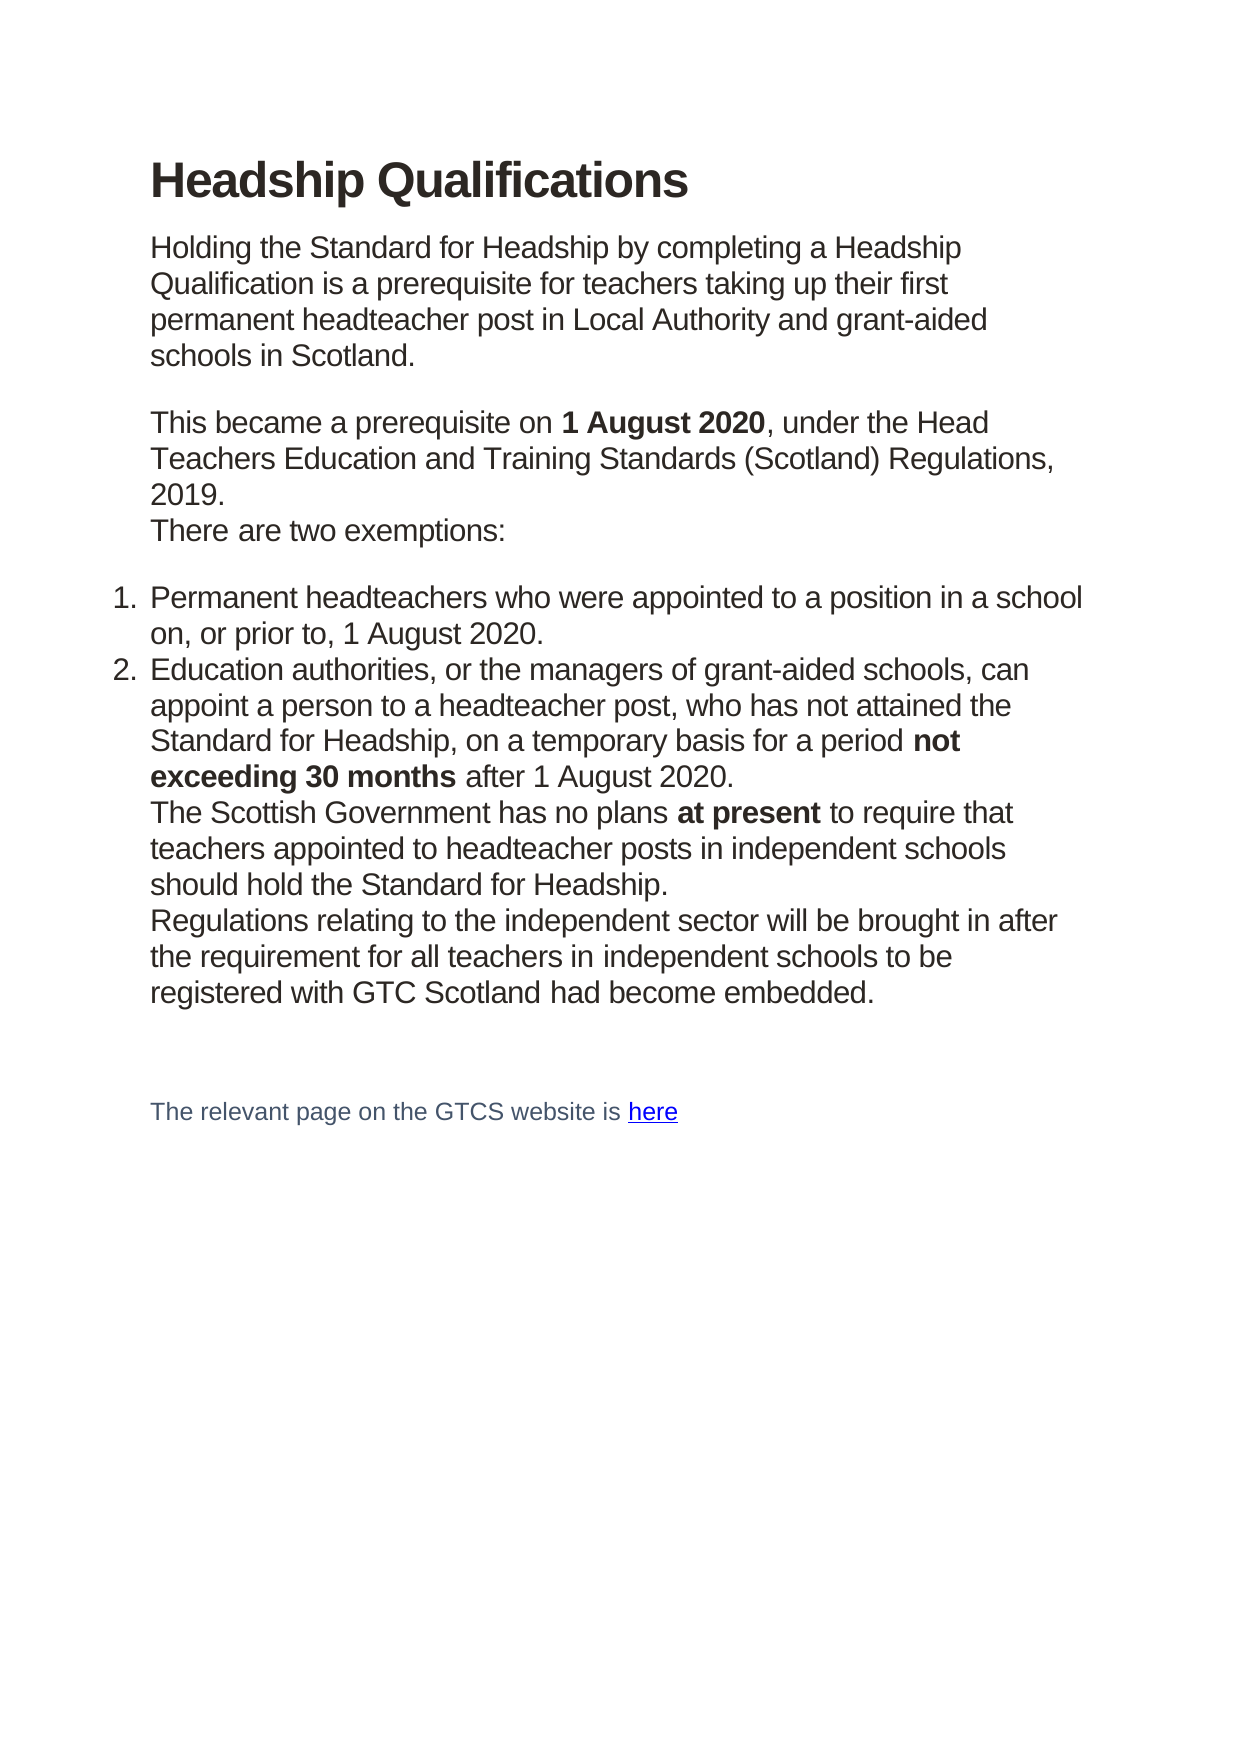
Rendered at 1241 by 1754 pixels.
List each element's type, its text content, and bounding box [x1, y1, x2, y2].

text The Scottish Government has no plans at present to require that teachers appointed to headteacher posts in independent schools should hold the Standard for Headship. [150, 794, 1090, 902]
text This became a prerequisite on 1 August 2020, under the Head Teachers Education and Training Standards (Scotland) Regulations, 2019. [150, 404, 1090, 512]
text There are two exemptions: [150, 512, 1090, 547]
text The relevant page on the GTCS website is here [150, 1097, 1090, 1125]
text Regulations relating to the independent sector will be brought in after the requirement for all teachers in independent schools to be registered with GTC Scotland had become embedded. [150, 902, 1090, 1010]
text Headship Qualifications [150, 150, 1090, 207]
list Permanent headteachers who were appointed to a position in a school on, or prior to, 1 August 2020. [112, 579, 1090, 651]
list Education authorities, or the managers of grant-aided schools, can appoint a person to a headteacher post, who has not attained the Standard for Headship, on a temporary basis for a period not exceeding 30 months after 1 August 2020. [112, 651, 1090, 794]
text Holding the Standard for Headship by completing a Headship Qualification is a prerequisite for teachers taking up their first permanent headteacher post in Local Authority and grant-aided schools in Scotland. [150, 229, 1090, 372]
